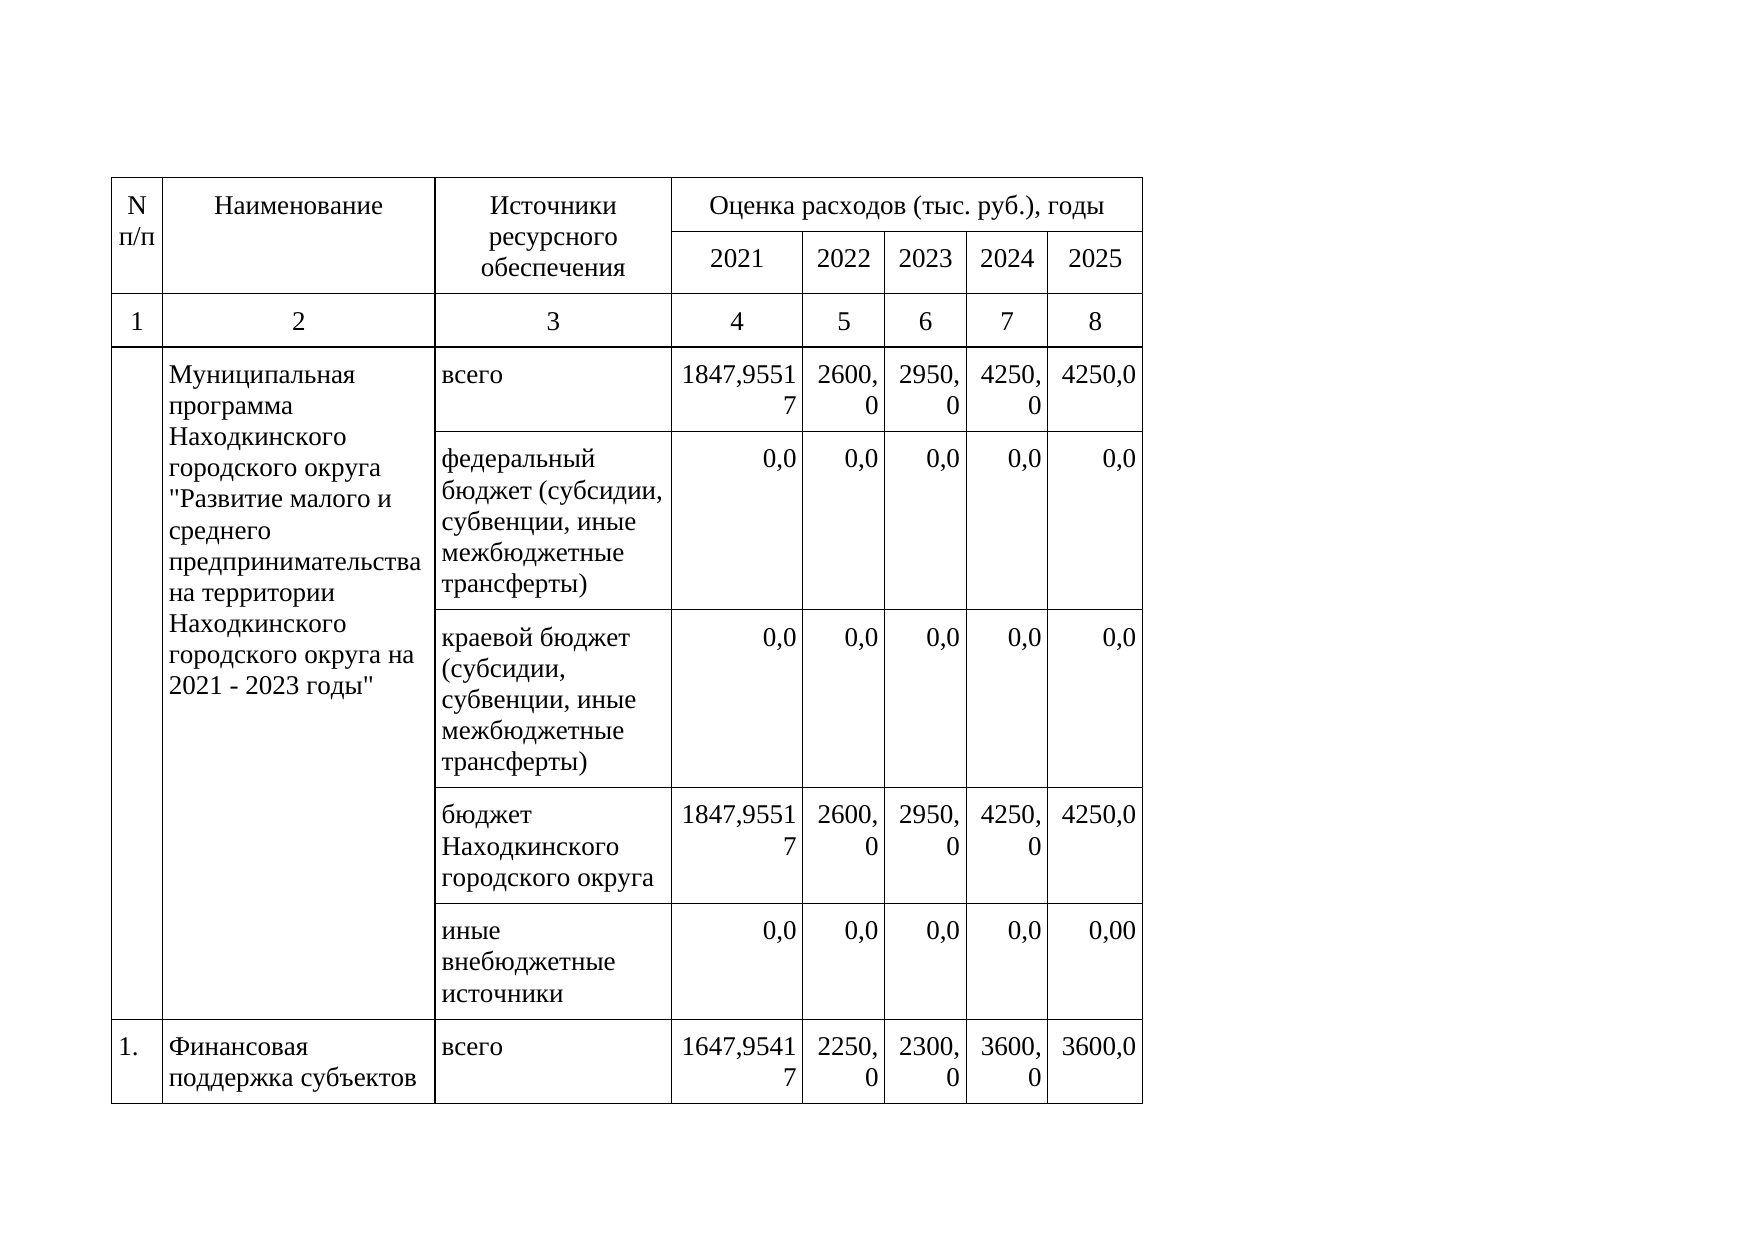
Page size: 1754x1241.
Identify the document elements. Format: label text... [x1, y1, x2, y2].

table_cell 2250,0 [803, 1020, 884, 1103]
table_cell бюджет Находкинского городского округа [436, 788, 671, 903]
table_cell 0,0 [1048, 432, 1142, 609]
table_cell 2024 [967, 232, 1047, 293]
table_cell 0,00 [1048, 904, 1142, 1018]
table_cell 2021 [672, 232, 802, 293]
table_cell 0,0 [803, 904, 884, 1018]
table_cell всего [436, 1020, 671, 1103]
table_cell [163, 1020, 434, 1103]
table_cell 6 [885, 294, 966, 346]
table_cell 4250,0 [1048, 348, 1142, 431]
table_cell 2 [163, 294, 434, 346]
table_cell 0,0 [967, 610, 1047, 787]
table_cell 4250,0 [1048, 788, 1142, 903]
table_cell 4 [672, 294, 802, 346]
table_cell 2023 [885, 232, 966, 293]
table_cell всего [436, 348, 671, 431]
table_cell 3600,0 [967, 1020, 1047, 1103]
table_cell 2950,0 [885, 788, 966, 903]
table_header Наименование [163, 178, 434, 293]
table_cell 2950,0 [885, 348, 966, 431]
table_cell 2600,0 [803, 788, 884, 903]
table_cell 8 [1048, 294, 1142, 346]
table_cell 0,0 [1048, 610, 1142, 787]
table_cell Муниципальная программа Находкинского городского округа "Развитие малого и среднего предпринимательства на территории Находкинского городского округа на 2021 - 2023 годы" [163, 348, 434, 1018]
table_cell 0,0 [672, 610, 802, 787]
table_header N п/п [112, 178, 162, 293]
table_cell [112, 348, 162, 1018]
table_cell 2600,0 [803, 348, 884, 431]
table_cell 3 [436, 294, 671, 346]
table_cell 2022 [803, 232, 884, 293]
table_cell 1647,95417 [672, 1020, 802, 1103]
table_cell 4250,0 [967, 348, 1047, 431]
table_cell 2025 [1048, 232, 1142, 293]
table_cell 4250,0 [967, 788, 1047, 903]
table_cell 1 [112, 294, 162, 346]
table_cell 0,0 [967, 904, 1047, 1018]
table_cell 0,0 [803, 432, 884, 609]
table_cell 0,0 [672, 432, 802, 609]
table_cell иные внебюджетные источники [436, 904, 671, 1018]
table_cell 7 [967, 294, 1047, 346]
table_header Источники ресурсного обеспечения [436, 178, 671, 293]
table_cell 0,0 [885, 432, 966, 609]
table_cell 0,0 [803, 610, 884, 787]
table_cell 3600,0 [1048, 1020, 1142, 1103]
table_cell 0,0 [885, 904, 966, 1018]
table_cell 0,0 [967, 432, 1047, 609]
table_cell 1847,95517 [672, 788, 802, 903]
table_cell краевой бюджет (субсидии, субвенции, иные межбюджетные трансферты) [436, 610, 671, 787]
table_cell 5 [803, 294, 884, 346]
table_header Оценка расходов (тыс. руб.), годы [672, 178, 1142, 231]
table_cell 1. [112, 1020, 162, 1103]
table_cell 2300,0 [885, 1020, 966, 1103]
table_cell 0,0 [885, 610, 966, 787]
table_cell 0,0 [672, 904, 802, 1018]
table_cell федеральный бюджет (субсидии, субвенции, иные межбюджетные трансферты) [436, 432, 671, 609]
table_cell 1847,95517 [672, 348, 802, 431]
